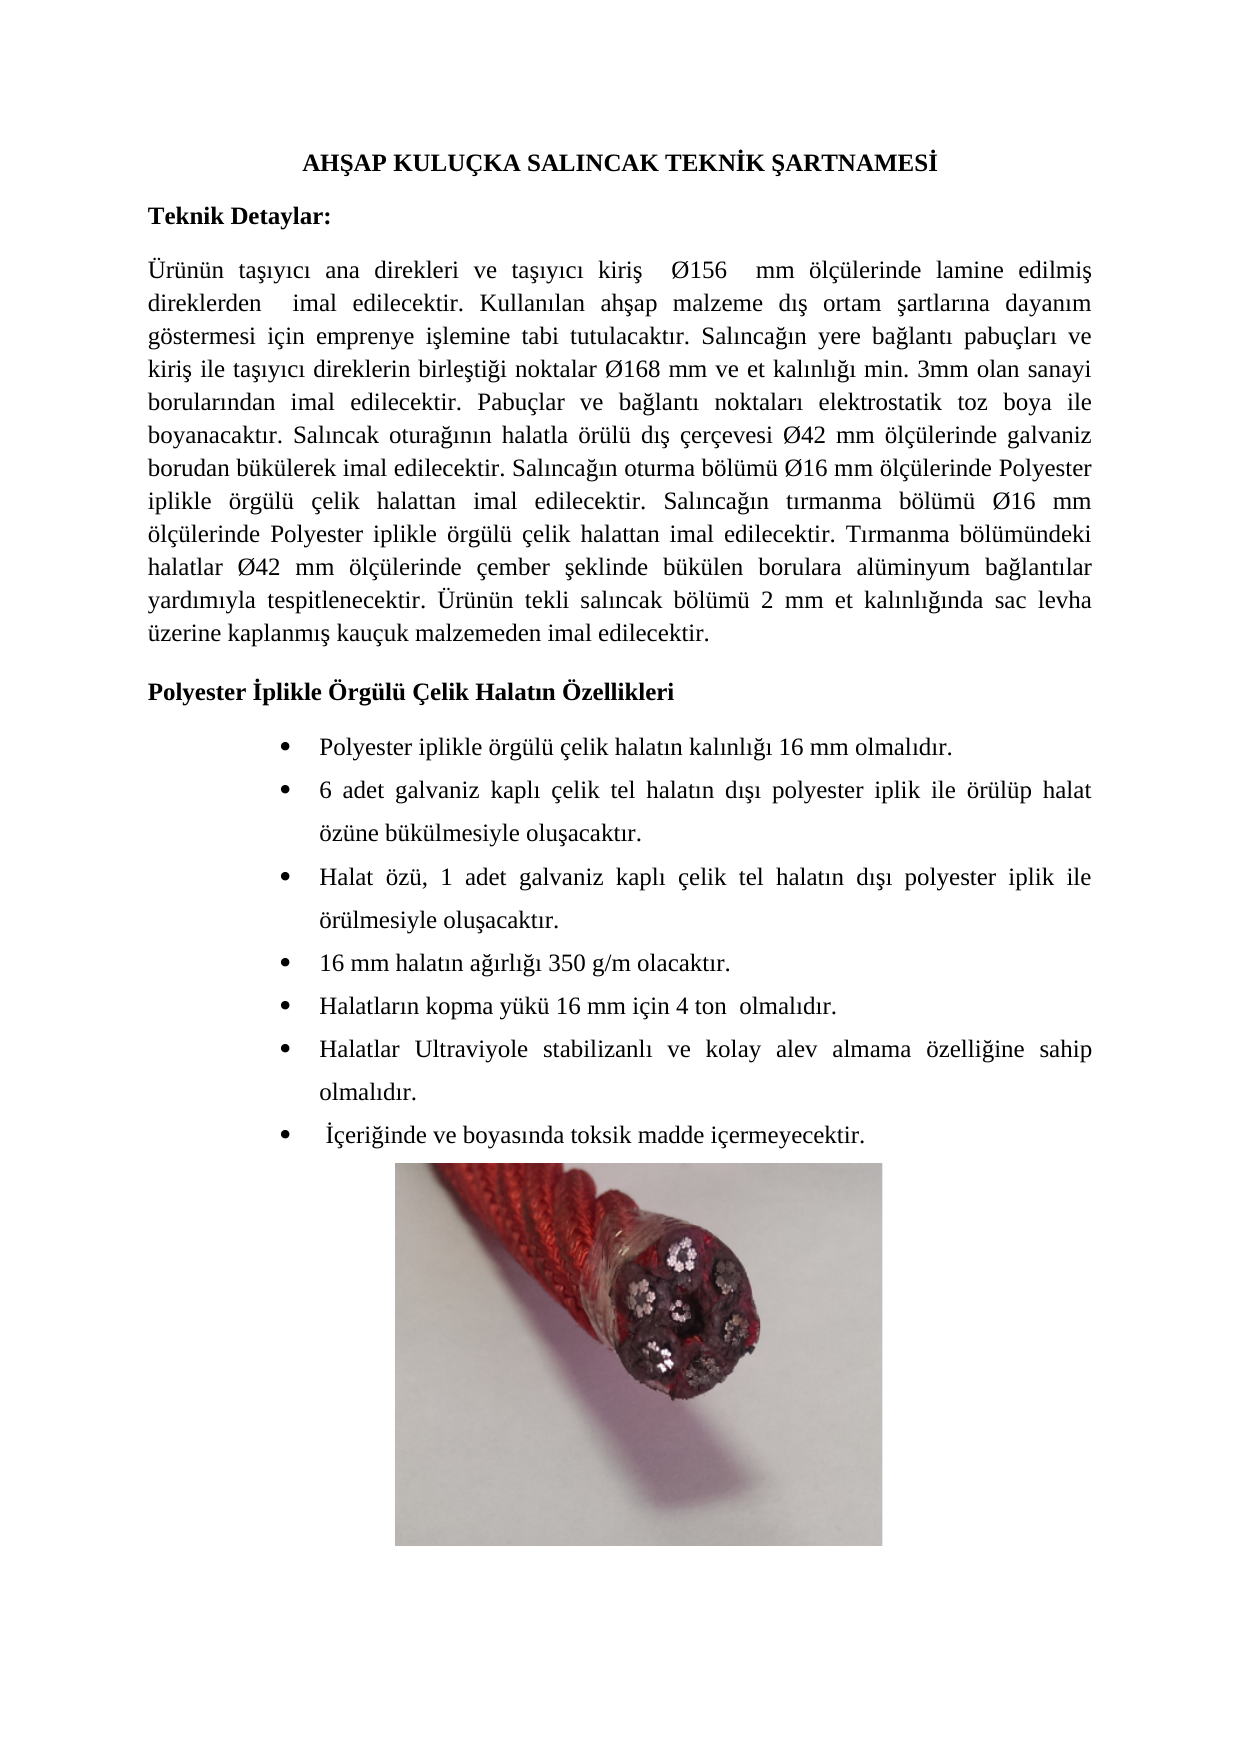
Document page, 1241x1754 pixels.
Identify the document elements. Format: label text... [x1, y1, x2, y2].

picture [395, 1163, 883, 1546]
text Ürünün taşıyıcı ana direkleri ve taşıyıcı kiriş Ø156 mm ölçülerinde lamine edilmiş direklerden imal edilecektir. Kullanılan ahşap malzeme dış ortam şartlarına dayanım göstermesi için emprenye işlemine tabi tutulacaktır. Salıncağın yere bağlantı pabuçları ve kiriş ile taşıyıcı direklerin birleştiği noktalar Ø168 mm ve et kalınlığı min. 3mm olan sanayi borularından imal edilecektir. Pabuçlar ve bağlantı noktaları elektrostatik toz boya ile boyanacaktır. Salıncak oturağının halatla örülü dış çerçevesi Ø42 mm ölçülerinde galvaniz borudan bükülerek imal edilecektir. Salıncağın oturma bölümü Ø16 mm ölçülerinde Polyester iplikle örgülü çelik halattan imal edilecektir. Salıncağın tırmanma bölümü Ø16 mm ölçülerinde Polyester iplikle örgülü çelik halattan imal edilecektir. Tırmanma bölümündeki halatlar Ø42 mm ölçülerinde çember şeklinde bükülen borulara alüminyum bağlantılar yardımıyla tespitlenecektir. Ürünün tekli salıncak bölümü 2 mm et kalınlığında sac levha üzerine kaplanmış kauçuk malzemeden imal edilecektir. [148, 255, 1093, 647]
list Halatların kopma yükü 16 mm için 4 ton olmalıdır. [281, 991, 1093, 1020]
list Polyester iplikle örgülü çelik halatın kalınlığı 16 mm olmalıdır. [281, 732, 1093, 761]
text Polyester İplikle Örgülü Çelik Halatın Özellikleri [148, 677, 1094, 705]
text Teknik Detaylar: [148, 201, 1093, 230]
list 16 mm halatın ağırlığı 350 g/m olacaktır. [281, 948, 1093, 977]
list 6 adet galvaniz kaplı çelik tel halatın dışı polyester iplik ile örülüp halat özüne bükülmesiyle oluşacaktır. [281, 775, 1093, 847]
text AHŞAP KULUÇKA SALINCAK TEKNİK ŞARTNAMESİ [148, 148, 1093, 176]
list Halatlar Ultraviyole stabilizanlı ve kolay alev almama özelliğine sahip olmalıdır. [281, 1034, 1093, 1106]
list Halat özü, 1 adet galvaniz kaplı çelik tel halatın dışı polyester iplik ile örülmesiyle oluşacaktır. [281, 862, 1093, 933]
list İçeriğinde ve boyasında toksik madde içermeyecektir. [281, 1120, 1093, 1149]
